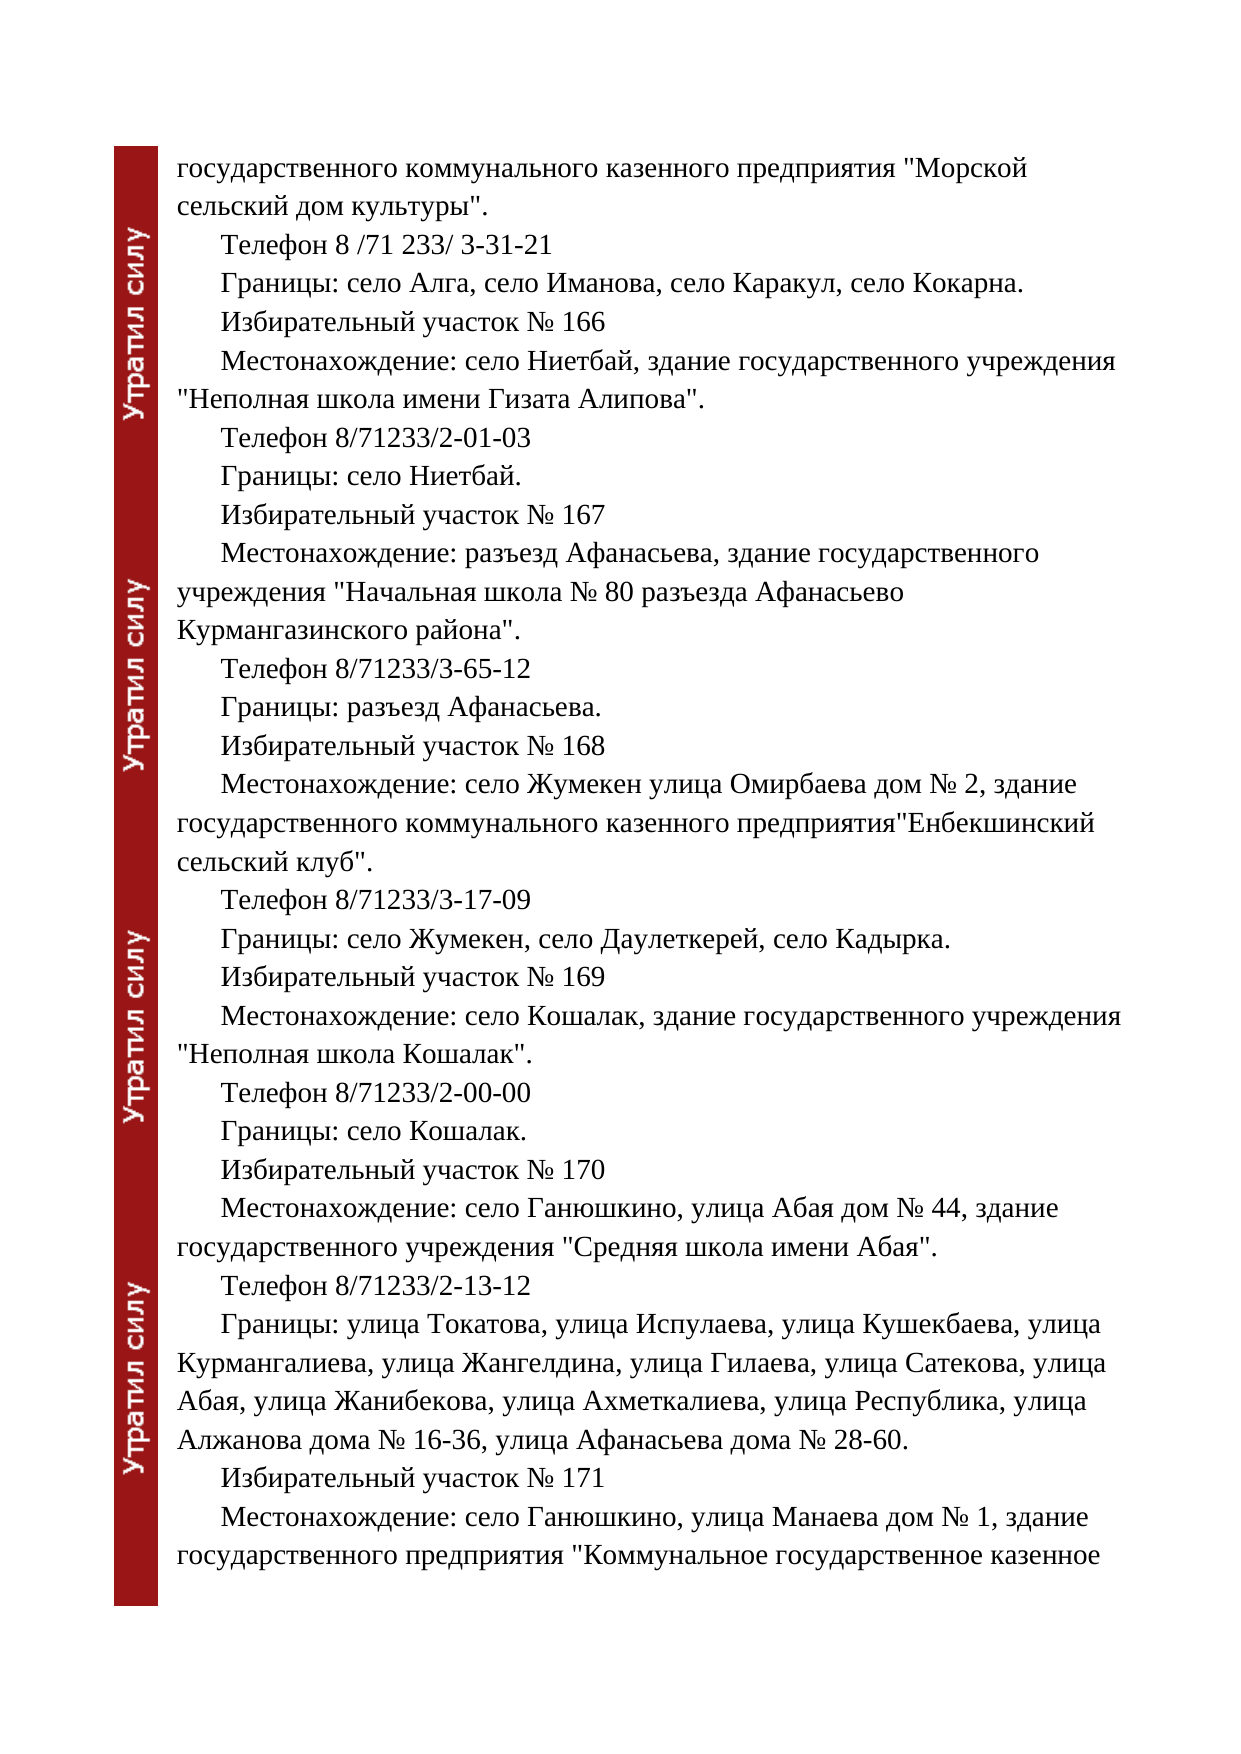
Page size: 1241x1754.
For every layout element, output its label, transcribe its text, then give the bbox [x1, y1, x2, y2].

picture [114, 1571, 158, 1606]
picture [114, 146, 158, 150]
